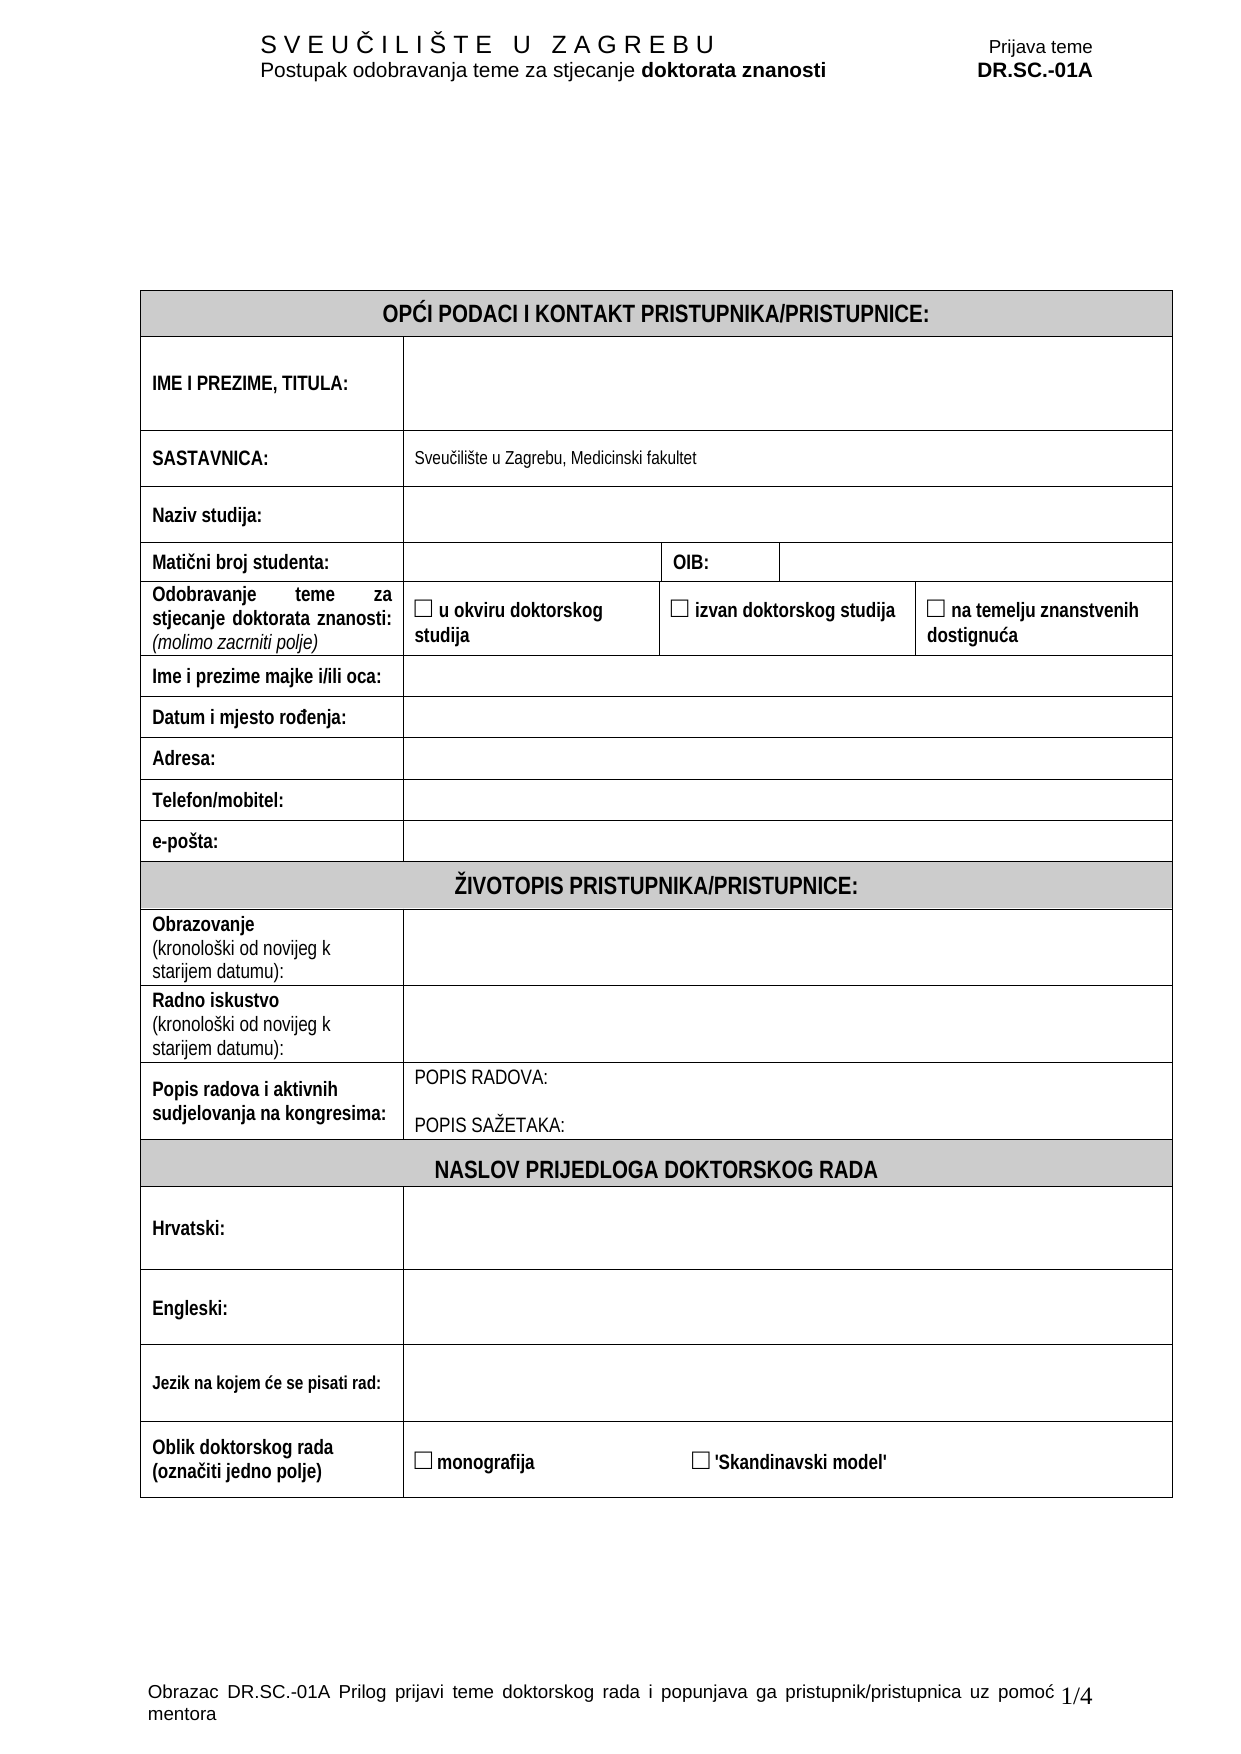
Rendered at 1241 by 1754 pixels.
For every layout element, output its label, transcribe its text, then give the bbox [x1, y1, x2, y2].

table_cell [404, 1187, 1172, 1269]
table_cell Jezik na kojem će se pisati rad: [141, 1345, 403, 1421]
table_cell SASTAVNICA: [141, 431, 403, 486]
table_cell Datum i mjesto rođenja: [141, 697, 403, 737]
table_cell [404, 543, 661, 581]
table_cell Ime i prezime majke i/ili oca: [141, 656, 403, 696]
table_cell Engleski: [141, 1270, 403, 1344]
table_cell [404, 1345, 1172, 1421]
table_cell OIB: [662, 543, 779, 581]
table_cell NASLOV PRIJEDLOGA DOKTORSKOG RADA [141, 1140, 1172, 1186]
table_cell [404, 738, 1172, 778]
table_cell [404, 821, 1172, 861]
table_cell □ na temelju znanstvenih dostignuća [916, 582, 1172, 654]
table_cell □ izvan doktorskog studija [660, 582, 915, 654]
table_cell [780, 543, 1172, 581]
table_cell Telefon/mobitel: [141, 780, 403, 820]
table_cell [404, 986, 1172, 1062]
table_cell Obrazovanje (kronološki od novijeg k starijem datumu): [141, 910, 403, 985]
table_cell Oblik doktorskog rada (označiti jedno polje) [141, 1422, 403, 1497]
table_cell [404, 337, 1172, 429]
table_cell [404, 656, 1172, 696]
table_cell Odobravanje teme za stjecanje doktorata znanosti: (molimo zacrniti polje) [141, 582, 403, 654]
table_cell ŽIVOTOPIS PRISTUPNIKA/PRISTUPNICE: [141, 862, 1172, 908]
table_cell [404, 910, 1172, 985]
table_cell □ u okviru doktorskog studija [404, 582, 659, 654]
table_cell POPIS RADOVA: POPIS SAŽETAKA: [404, 1063, 1172, 1139]
table_cell Hrvatski: [141, 1187, 403, 1269]
table_cell [404, 487, 1172, 542]
table_cell [404, 1270, 1172, 1344]
table_cell [404, 780, 1172, 820]
table_cell e-pošta: [141, 821, 403, 861]
table_cell Popis radova i aktivnih sudjelovanja na kongresima: [141, 1063, 403, 1139]
table_cell [404, 697, 1172, 737]
table_cell Sveučilište u Zagrebu, Medicinski fakultet [404, 431, 1172, 486]
table_header OPĆI PODACI I KONTAKT PRISTUPNIKA/PRISTUPNICE: [141, 291, 1172, 336]
table_cell Radno iskustvo (kronološki od novijeg k starijem datumu): [141, 986, 403, 1062]
table_cell Naziv studija: [141, 487, 403, 542]
table_cell IME I PREZIME, TITULA: [141, 337, 403, 429]
table_cell Matični broj studenta: [141, 543, 403, 581]
table_cell Adresa: [141, 738, 403, 778]
table_cell □ monografija □ 'Skandinavski model' [404, 1422, 1172, 1497]
